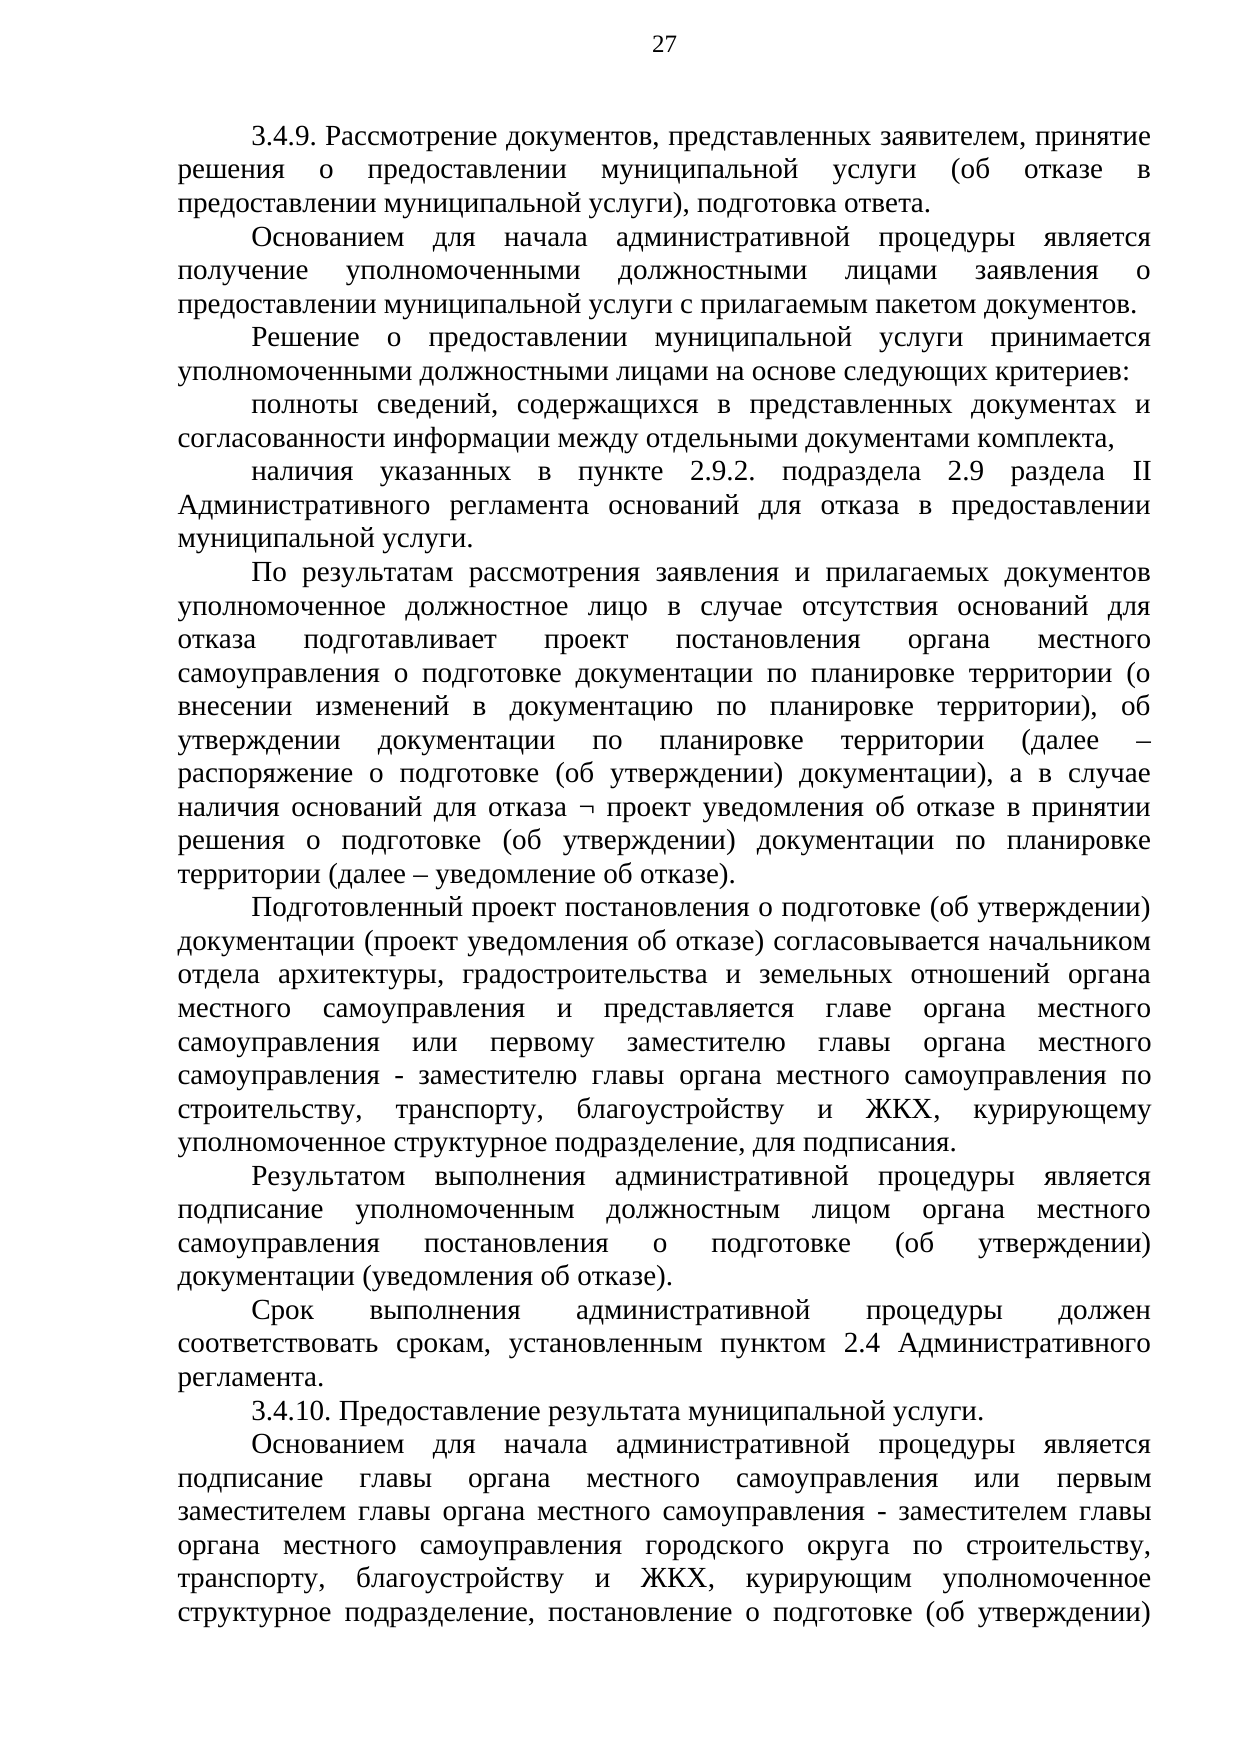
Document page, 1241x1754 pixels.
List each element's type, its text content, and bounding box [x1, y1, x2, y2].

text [177, 1426, 1152, 1627]
text полноты сведений, содержащихся в представленных документах и согласованности информации между отдельными документами комплекта, [177, 386, 1152, 453]
text Срок выполнения административной процедуры должен соответствовать срокам, установленным пунктом 2.4 Административного регламента. [177, 1292, 1152, 1393]
text 3.4.10. Предоставление результата муниципальной услуги. [177, 1393, 1152, 1426]
text Решение о предоставлении муниципальной услуги принимается уполномоченными должностными лицами на основе следующих критериев: [177, 319, 1152, 386]
text наличия указанных в пункте 2.9.2. подраздела 2.9 раздела II Административного регламента оснований для отказа в предоставлении муниципальной услуги. [177, 453, 1152, 554]
text Результатом выполнения административной процедуры является подписание уполномоченным должностным лицом органа местного самоуправления постановления о подготовке (об утверждении) документации (уведомления об отказе). [177, 1158, 1152, 1292]
text По результатам рассмотрения заявления и прилагаемых документов уполномоченное должностное лицо в случае отсутствия оснований для отказа подготавливает проект постановления органа местного самоуправления о подготовке документации по планировке территории (о внесении изменений в документацию по планировке территории), об утверждении документации по планировке территории (далее – распоряжение о подготовке (об утверждении) документации), а в случае наличия оснований для отказа ¬ проект уведомления об отказе в принятии решения о подготовке (об утверждении) документации по планировке территории (далее – уведомление об отказе). [177, 554, 1152, 889]
text 3.4.9. Рассмотрение документов, представленных заявителем, принятие решения о предоставлении муниципальной услуги (об отказе в предоставлении муниципальной услуги), подготовка ответа. [177, 118, 1152, 219]
text Основанием для начала административной процедуры является получение уполномоченными должностными лицами заявления о предоставлении муниципальной услуги с прилагаемым пакетом документов. [177, 219, 1152, 319]
text Подготовленный проект постановления о подготовке (об утверждении) документации (проект уведомления об отказе) согласовывается начальником отдела архитектуры, градостроительства и земельных отношений органа местного самоуправления и представляется главе органа местного самоуправления или первому заместителю главы органа местного самоуправления - заместителю главы органа местного самоуправления по строительству, транспорту, благоустройству и ЖКХ, курирующему уполномоченное структурное подразделение, для подписания. [177, 889, 1152, 1158]
